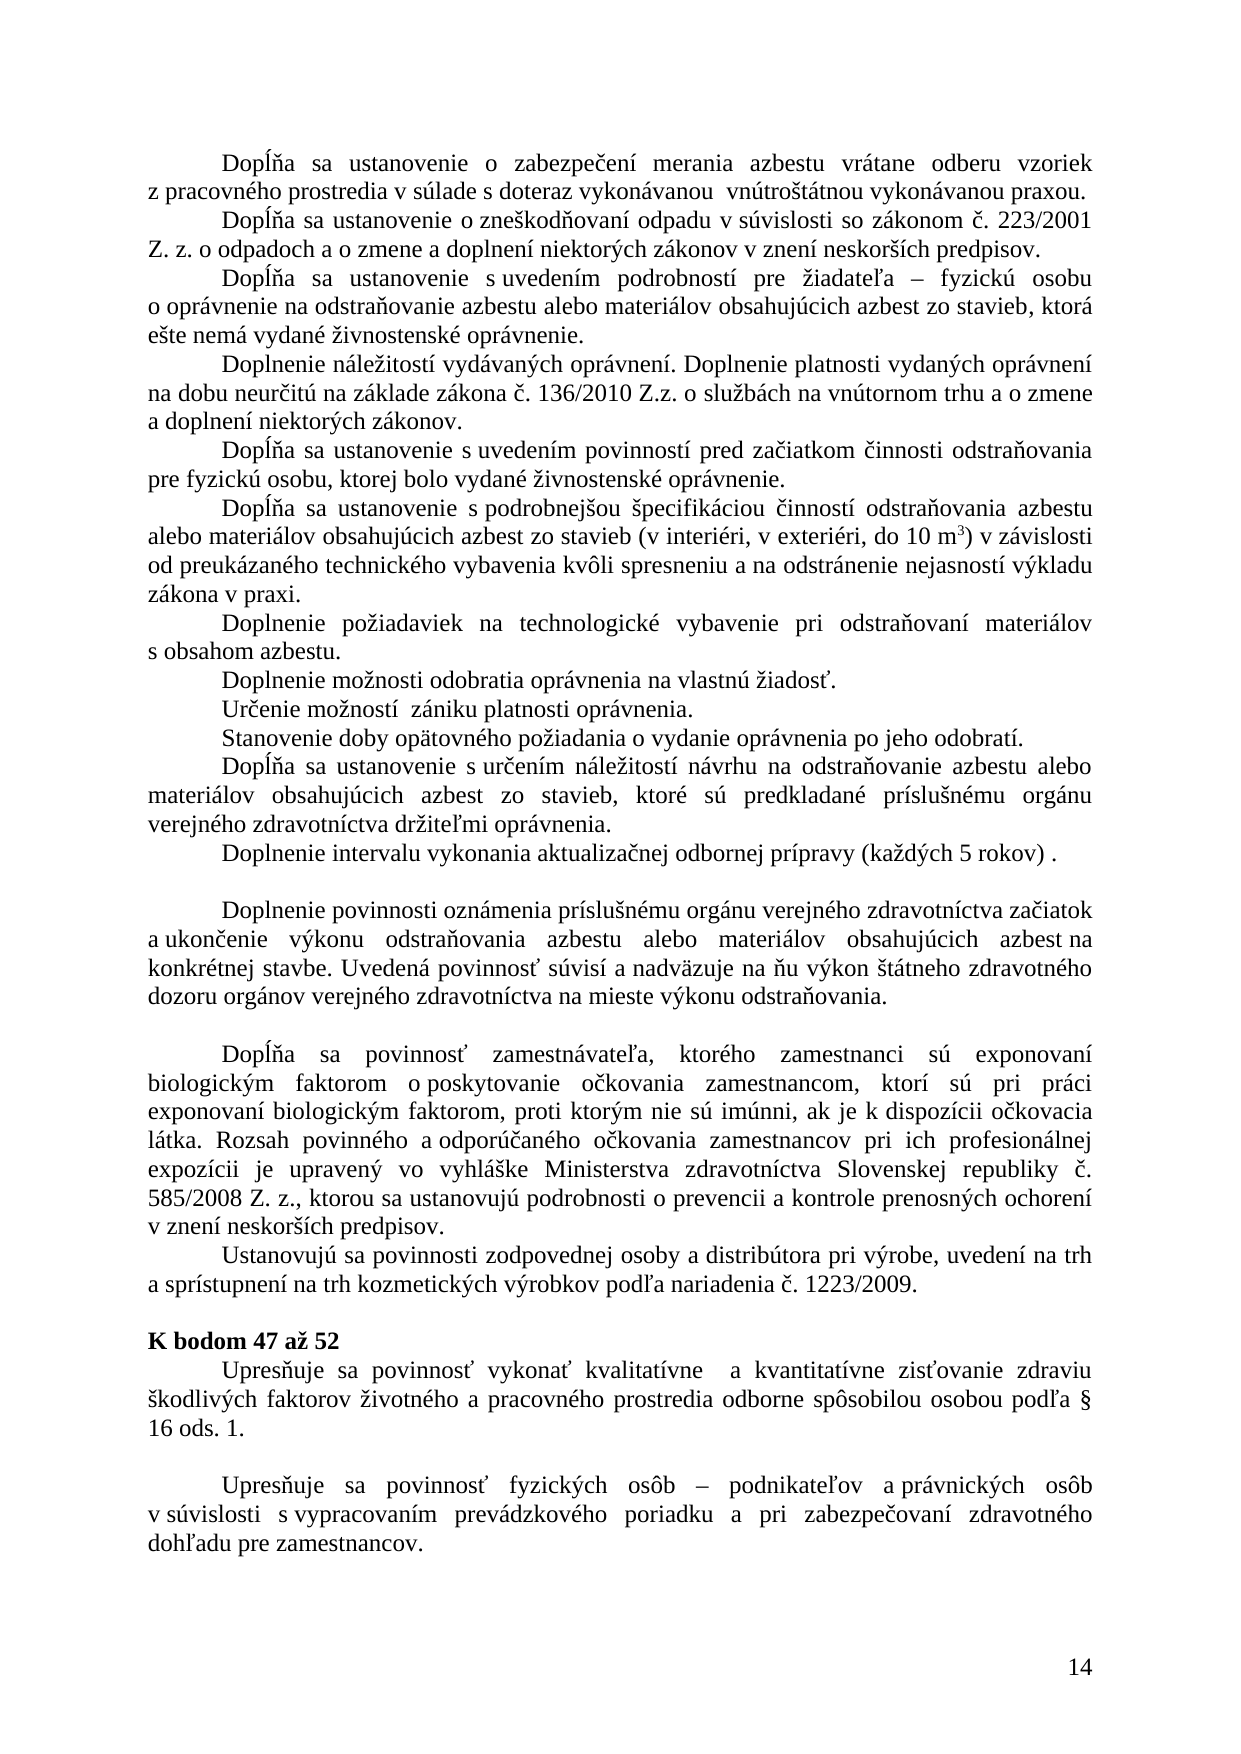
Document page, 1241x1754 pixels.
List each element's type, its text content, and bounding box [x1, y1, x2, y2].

text Dopĺňa sa ustanovenie o zabezpečení merania azbestu vrátane odberu vzoriek z pracovného prostredia v súlade s doteraz vykonávanou vnútroštátnou vykonávanou praxou. [148, 148, 1093, 205]
text Určenie možností zániku platnosti oprávnenia. [148, 694, 1093, 723]
text Upresňuje sa povinnosť vykonať kvalitatívne a kvantitatívne zisťovanie zdraviu škodlivých faktorov životného a pracovného prostredia odborne spôsobilou osobou podľa § 16 ods. 1. [148, 1355, 1093, 1441]
text Stanovenie doby opätovného požiadania o vydanie oprávnenia po jeho odobratí. [148, 723, 1093, 751]
text K bodom 47 až 52 [148, 1326, 1093, 1355]
text Doplnenie požiadaviek na technologické vybavenie pri odstraňovaní materiálov s obsahom azbestu. [148, 608, 1093, 665]
text Doplnenie povinnosti oznámenia príslušnému orgánu verejného zdravotníctva začiatok a ukončenie výkonu odstraňovania azbestu alebo materiálov obsahujúcich azbest na konkrétnej stavbe. Uvedená povinnosť súvisí a nadväzuje na ňu výkon štátneho zdravotného dozoru orgánov verejného zdravotníctva na mieste výkonu odstraňovania. [148, 895, 1093, 1010]
text Dopĺňa sa ustanovenie s určením náležitostí návrhu na odstraňovanie azbestu alebo materiálov obsahujúcich azbest zo stavieb, ktoré sú predkladané príslušnému orgánu verejného zdravotníctva držiteľmi oprávnenia. [148, 751, 1093, 838]
text Doplnenie náležitostí vydávaných oprávnení. Doplnenie platnosti vydaných oprávnení na dobu neurčitú na základe zákona č. 136/2010 Z.z. o službách na vnútornom trhu a o zmene a doplnení niektorých zákonov. [148, 349, 1093, 435]
text Doplnenie možnosti odobratia oprávnenia na vlastnú žiadosť. [148, 665, 1093, 694]
text Doplnenie intervalu vykonania aktualizačnej odbornej prípravy (každých 5 rokov) . [148, 838, 1093, 866]
text Dopĺňa sa ustanovenie s uvedením podrobností pre žiadateľa – fyzickú osobu o oprávnenie na odstraňovanie azbestu alebo materiálov obsahujúcich azbest zo stavieb, ktorá ešte nemá vydané živnostenské oprávnenie. [148, 263, 1093, 349]
text Dopĺňa sa ustanovenie s podrobnejšou špecifikáciou činností odstraňovania azbestu alebo materiálov obsahujúcich azbest zo stavieb (v interiéri, v exteriéri, do ) v závislosti od preukázaného technického vybavenia kvôli spresneniu a na odstránenie nejasností výkladu zákona v praxi. [148, 493, 1093, 608]
text Dopĺňa sa povinnosť zamestnávateľa, ktorého zamestnanci sú exponovaní biologickým faktorom o poskytovanie očkovania zamestnancom, ktorí sú pri práci exponovaní biologickým faktorom, proti ktorým nie sú imúnni, ak je k dispozícii očkovacia látka. Rozsah povinného a odporúčaného očkovania zamestnancov pri ich profesionálnej expozícii je upravený vo vyhláške Ministerstva zdravotníctva Slovenskej republiky č. 585/2008 Z. z., ktorou sa ustanovujú podrobnosti o prevencii a kontrole prenosných ochorení v znení neskorších predpisov. [148, 1039, 1093, 1240]
text Dopĺňa sa ustanovenie o zneškodňovaní odpadu v súvislosti so zákonom č. 223/2001 Z. z. o odpadoch a o zmene a doplnení niektorých zákonov v znení neskorších predpisov. [148, 205, 1093, 263]
text Dopĺňa sa ustanovenie s uvedením povinností pred začiatkom činnosti odstraňovania pre fyzickú osobu, ktorej bolo vydané živnostenské oprávnenie. [148, 435, 1093, 493]
text Ustanovujú sa povinnosti zodpovednej osoby a distribútora pri výrobe, uvedení na trh a sprístupnení na trh kozmetických výrobkov podľa nariadenia č. 1223/2009. [148, 1240, 1093, 1298]
list Upresňuje sa povinnosť fyzických osôb – podnikateľov a právnických osôb v súvislosti s vypracovaním prevádzkového poriadku a pri zabezpečovaní zdravotného dohľadu pre zamestnancov. [148, 1470, 1093, 1556]
